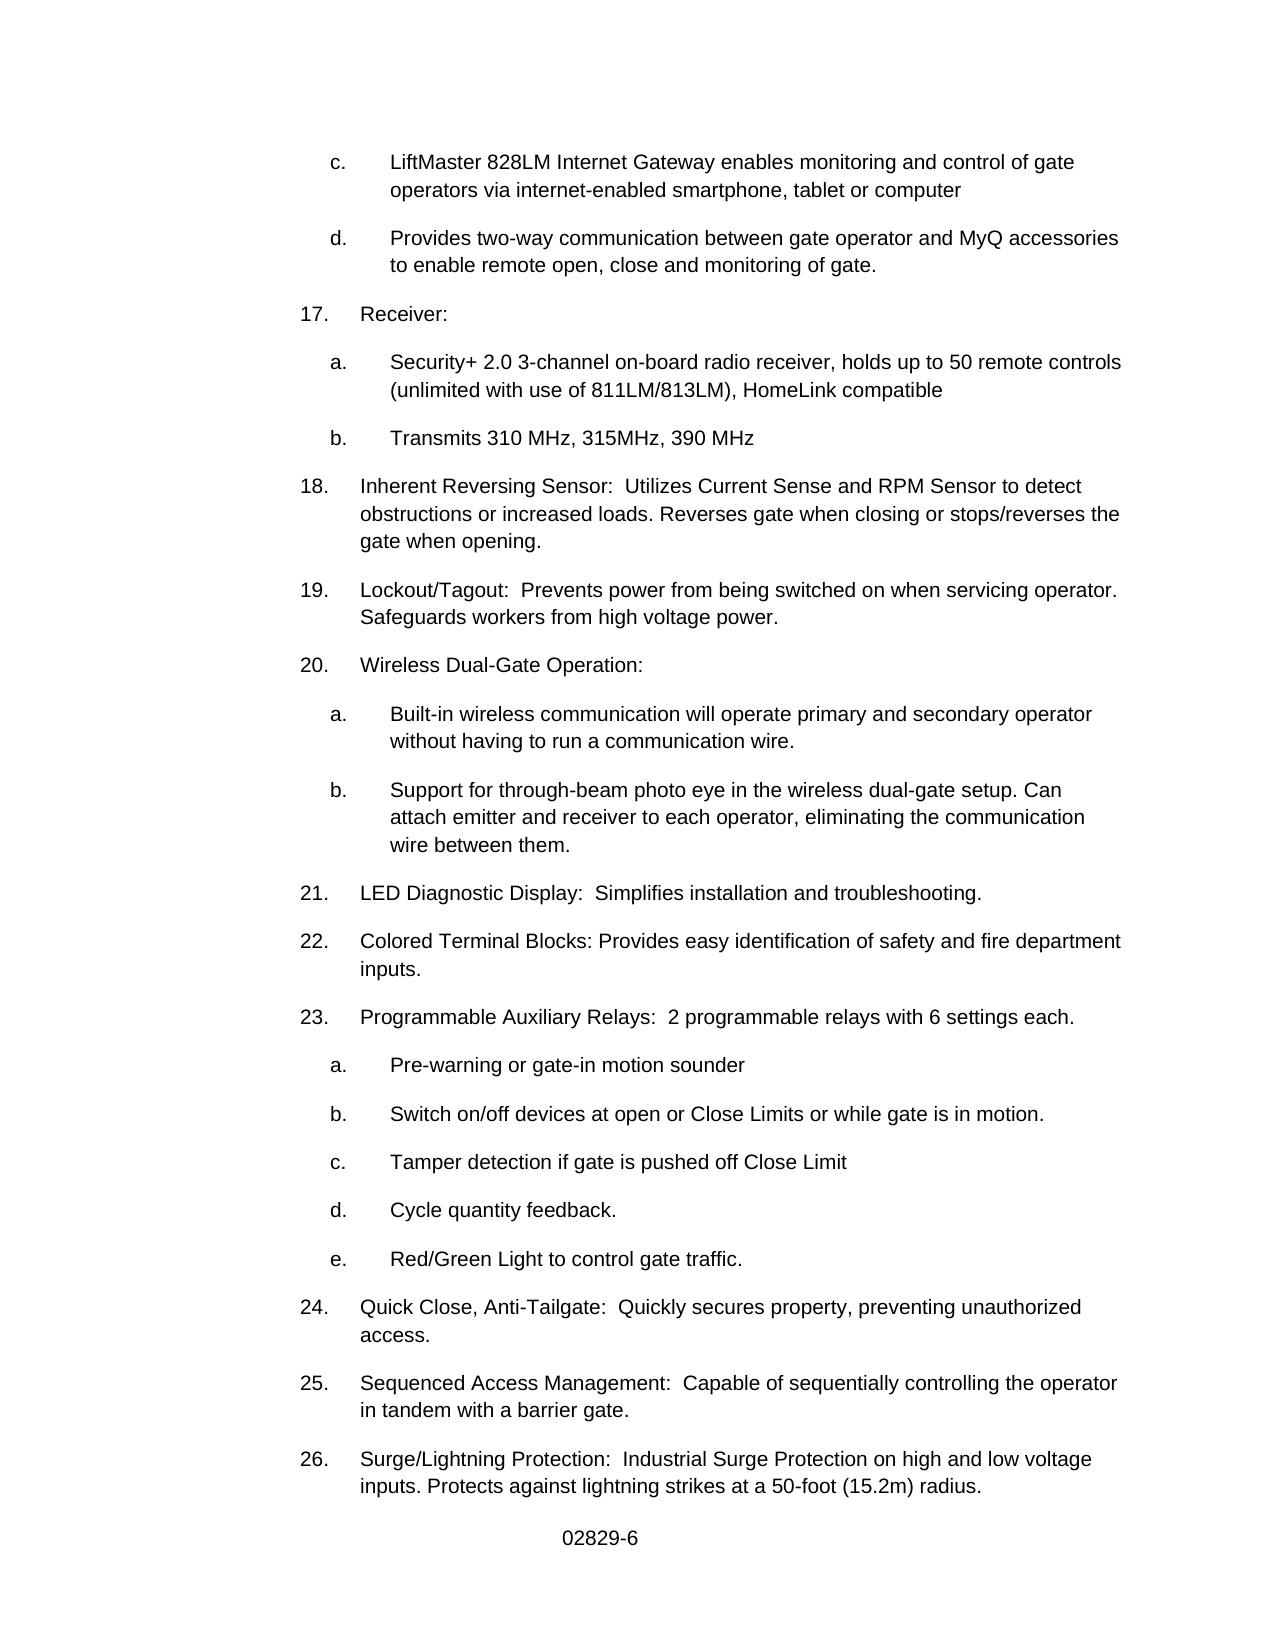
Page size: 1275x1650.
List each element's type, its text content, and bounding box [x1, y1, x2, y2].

text Switch on/off devices at open or Close Limits or while gate is in motion. [330, 1102, 1125, 1126]
text Built-in wireless communication will operate primary and secondary operator without having to run a communication wire. [330, 702, 1125, 753]
text Cycle quantity feedback. [330, 1198, 1125, 1222]
text Programmable Auxiliary Relays: 2 programmable relays with 6 settings each. [300, 1005, 1125, 1029]
text Inherent Reversing Sensor: Utilizes Current Sense and RPM Sensor to detect obstructions or increased loads. Reverses gate when closing or stops/reverses the gate when opening. [300, 474, 1125, 553]
text Security+ 2.0 3-channel on-board radio receiver, holds up to 50 remote controls (unlimited with use of 811LM/813LM), HomeLink compatible [330, 350, 1125, 401]
text Red/Green Light to control gate traffic. [330, 1247, 1125, 1271]
text Colored Terminal Blocks: Provides easy identification of safety and fire department inputs. [300, 929, 1125, 981]
text Transmits 310 MHz, 315MHz, 390 MHz [330, 426, 1125, 450]
text Receiver: [300, 302, 1125, 326]
text Support for through-beam photo eye in the wireless dual-gate setup. Can attach emitter and receiver to each operator, eliminating the communication wire between them. [330, 777, 1125, 856]
text Surge/Lightning Protection: Industrial Surge Protection on high and low voltage inputs. Protects against lightning strikes at a 50-foot (15.2m) radius. [300, 1447, 1125, 1498]
text Wireless Dual-Gate Operation: [300, 653, 1125, 677]
text Quick Close, Anti-Tailgate: Quickly secures property, preventing unauthorized access. [300, 1295, 1125, 1346]
text LED Diagnostic Display: Simplifies installation and troubleshooting. [300, 881, 1125, 905]
text LiftMaster 828LM Internet Gateway enables monitoring and control of gate operators via internet-enabled smartphone, tablet or computer [330, 150, 1125, 201]
text Sequenced Access Management: Capable of sequentially controlling the operator in tandem with a barrier gate. [300, 1371, 1125, 1422]
text Tamper detection if gate is pushed off Close Limit [330, 1150, 1125, 1174]
text Provides two-way communication between gate operator and MyQ accessories to enable remote open, close and monitoring of gate. [330, 226, 1125, 277]
text Lockout/Tagout: Prevents power from being switched on when servicing operator. Safeguards workers from high voltage power. [300, 577, 1125, 629]
text Pre-warning or gate-in motion sounder [330, 1053, 1125, 1077]
